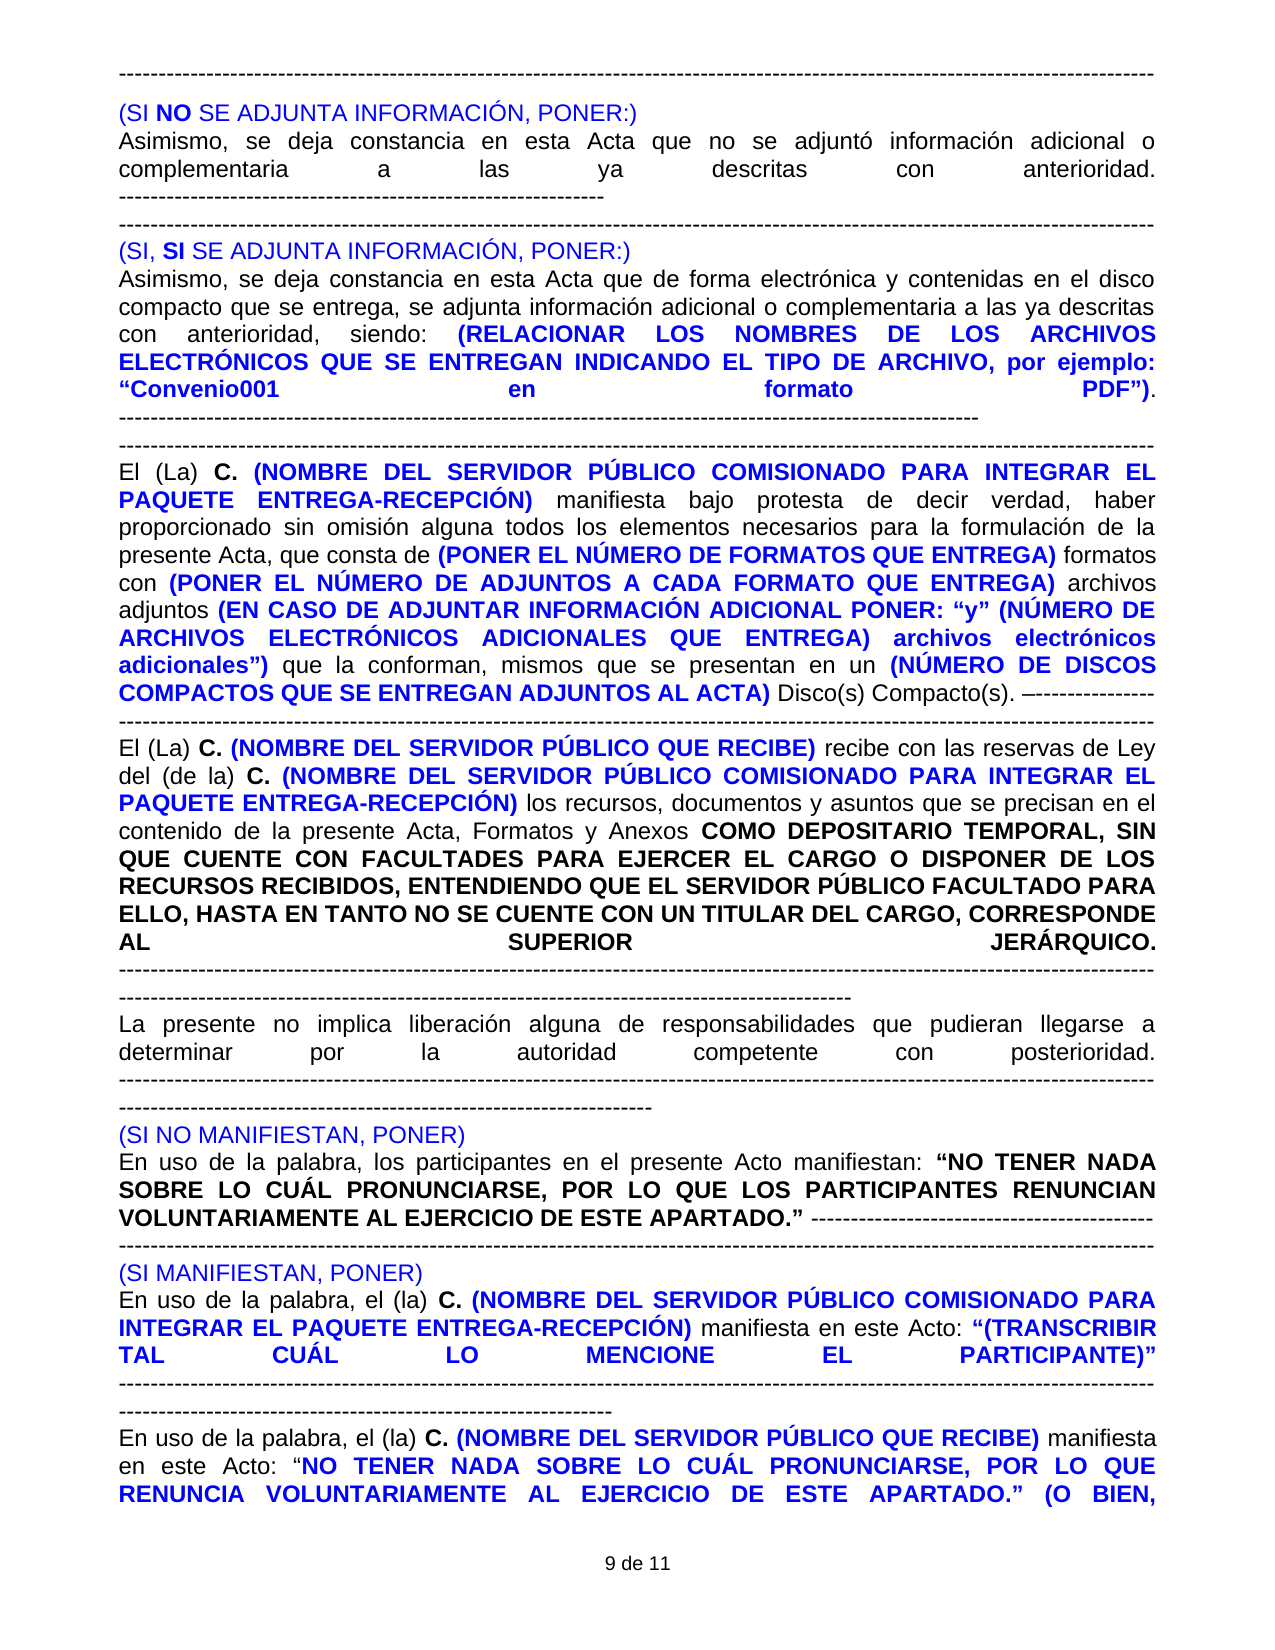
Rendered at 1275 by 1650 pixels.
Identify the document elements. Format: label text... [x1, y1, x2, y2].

text El (La) C. (NOMBRE DEL SERVIDOR PÚBLICO QUE RECIBE) recibe con las reservas de Ley del (de la) C. (NOMBRE DEL SERVIDOR PÚBLICO COMISIONADO PARA INTEGRAR EL PAQUETE ENTREGA-RECEPCIÓN) los recursos, documentos y asuntos que se precisan en el contenido de la presente Acta, Formatos y Anexos COMO DEPOSITARIO TEMPORAL, SIN QUE CUENTE CON FACULTADES PARA EJERCER EL CARGO O DISPONER DE LOS RECURSOS RECIBIDOS, ENTENDIENDO QUE EL SERVIDOR PÚBLICO FACULTADO PARA ELLO, HASTA EN TANTO NO SE CUENTE CON UN TITULAR DEL CARGO, CORRESPONDE AL SUPERIOR JERÁRQUICO. ------------------------------------------------------------------------------------------------------------------------------------------------------------------------------------------------------------------------------ La presente no implica liberación alguna de responsabilidades que pudieran llegarse a determinar por la autoridad competente con posterioridad. ----------------------------------------------------------------------------------------------------------------------------------------------------------------------------------------------------- (SI NO MANIFIESTAN, PONER) [118, 734, 1157, 1148]
text El (La) C. (NOMBRE DEL SERVIDOR PÚBLICO COMISIONADO PARA INTEGRAR EL PAQUETE ENTREGA-RECEPCIÓN) manifiesta bajo protesta de decir verdad, haber proporcionado sin omisión alguna todos los elementos necesarios para la formulación de la presente Acta, que consta de (PONER EL NÚMERO DE FORMATOS QUE ENTREGA) formatos con (PONER EL NÚMERO DE ADJUNTOS A CADA FORMATO QUE ENTREGA) archivos adjuntos (EN CASO DE ADJUNTAR INFORMACIÓN ADICIONAL PONER: “y” (NÚMERO DE ARCHIVOS ELECTRÓNICOS ADICIONALES QUE ENTREGA) archivos electrónicos adicionales”) que la conforman, mismos que se presentan en un (NÚMERO DE DISCOS COMPACTOS QUE SE ENTREGAN ADJUNTOS AL ACTA) Disco(s) Compacto(s). –--------------- [118, 458, 1157, 707]
text (SI NO SE ADJUNTA INFORMACIÓN, PONER:) [118, 99, 1157, 127]
text Asimismo, se deja constancia en esta Acta que no se adjuntó información adicional o complementaria a las ya descritas con anterioridad. ------------------------------------------------------------- [118, 127, 1157, 210]
text ---------------------------------------------------------------------------------------------------------------------------------- [118, 1231, 1157, 1259]
text ---------------------------------------------------------------------------------------------------------------------------------- [118, 707, 1157, 734]
text (SI, SI SE ADJUNTA INFORMACIÓN, PONER:) [118, 237, 1157, 265]
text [118, 1424, 1157, 1507]
text ---------------------------------------------------------------------------------------------------------------------------------- [118, 431, 1157, 458]
text En uso de la palabra, los participantes en el presente Acto manifiestan: “NO TENER NADA SOBRE LO CUÁL PRONUNCIARSE, POR LO QUE LOS PARTICIPANTES RENUNCIAN VOLUNTARIAMENTE AL EJERCICIO DE ESTE APARTADO.” ------------------------------------------- [118, 1148, 1157, 1231]
text En uso de la palabra, el (la) C. (NOMBRE DEL SERVIDOR PÚBLICO COMISIONADO PARA INTEGRAR EL PAQUETE ENTREGA-RECEPCIÓN) manifiesta en este Acto: “(TRANSCRIBIR TAL CUÁL LO MENCIONE EL PARTICIPANTE)” ------------------------------------------------------------------------------------------------------------------------------------------------------------------------------------------------ [118, 1286, 1157, 1424]
text (SI MANIFIESTAN, PONER) [118, 1259, 1157, 1286]
text ---------------------------------------------------------------------------------------------------------------------------------- [118, 210, 1157, 237]
text Asimismo, se deja constancia en esta Acta que de forma electrónica y contenidas en el disco compacto que se entrega, se adjunta información adicional o complementaria a las ya descritas con anterioridad, siendo: (RELACIONAR LOS NOMBRES DE LOS ARCHIVOS ELECTRÓNICOS QUE SE ENTREGAN INDICANDO EL TIPO DE ARCHIVO, por ejemplo: “Convenio001 en formato PDF”). ------------------------------------------------------------------------------------------------------------ [118, 265, 1157, 431]
text ---------------------------------------------------------------------------------------------------------------------------------- [118, 59, 1157, 87]
